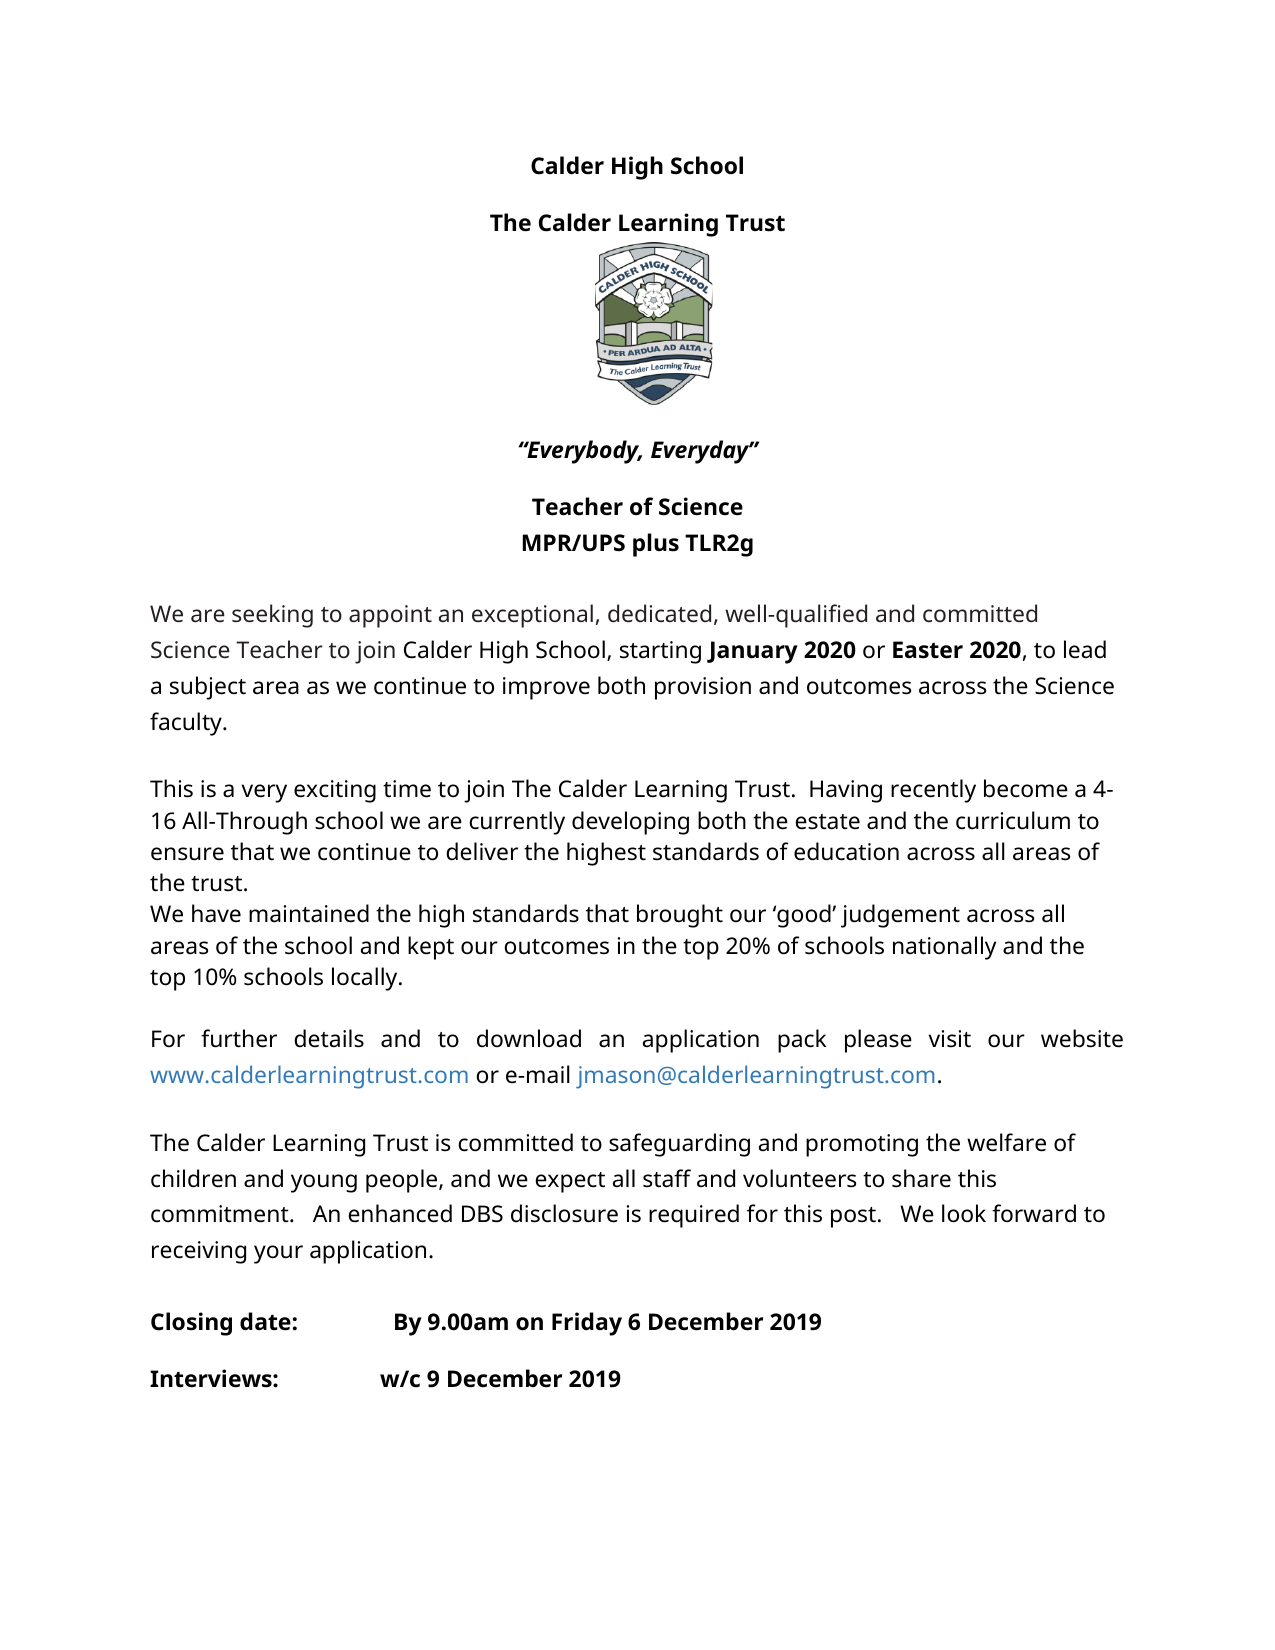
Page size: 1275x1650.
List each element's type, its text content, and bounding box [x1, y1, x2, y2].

text Interviews: w/c 9 December 2019 [150, 1363, 1125, 1394]
text Teacher of Science [150, 491, 1125, 522]
text The Calder Learning Trust is committed to safeguarding and promoting the welfare of children and young people, and we expect all staff and volunteers to share this commitment. An enhanced DBS disclosure is required for this post. We look forward to receiving your application. [150, 1127, 1125, 1266]
text Calder High School [150, 150, 1125, 181]
text For further details and to download an application pack please visit our website www.calderlearningtrust.com or e-mail jmason@calderlearningtrust.com. [150, 1023, 1125, 1091]
text MPR/UPS plus TLR2g [150, 527, 1125, 558]
text We have maintained the high standards that brought our ‘good’ judgement across all areas of the school and kept our outcomes in the top 20% of schools nationally and the top 10% schools locally. [150, 898, 1125, 992]
text This is a very exciting time to join The Calder Learning Trust. Having recently become a 4-16 All-Through school we are currently developing both the estate and the curriculum to ensure that we continue to deliver the highest standards of education across all areas of the trust. [150, 773, 1125, 898]
text We are seeking to appoint an exceptional, dedicated, well-qualified and committed Science Teacher to join Calder High School, starting January 2020 or Easter 2020, to lead a subject area as we continue to improve both provision and outcomes across the Science faculty. [150, 598, 1125, 737]
text The Calder Learning Trust [150, 207, 1125, 238]
text Closing date: By 9.00am on Friday 6 December 2019 [150, 1306, 1125, 1337]
text “Everybody, Everyday” [150, 434, 1125, 465]
picture [593, 242, 713, 403]
